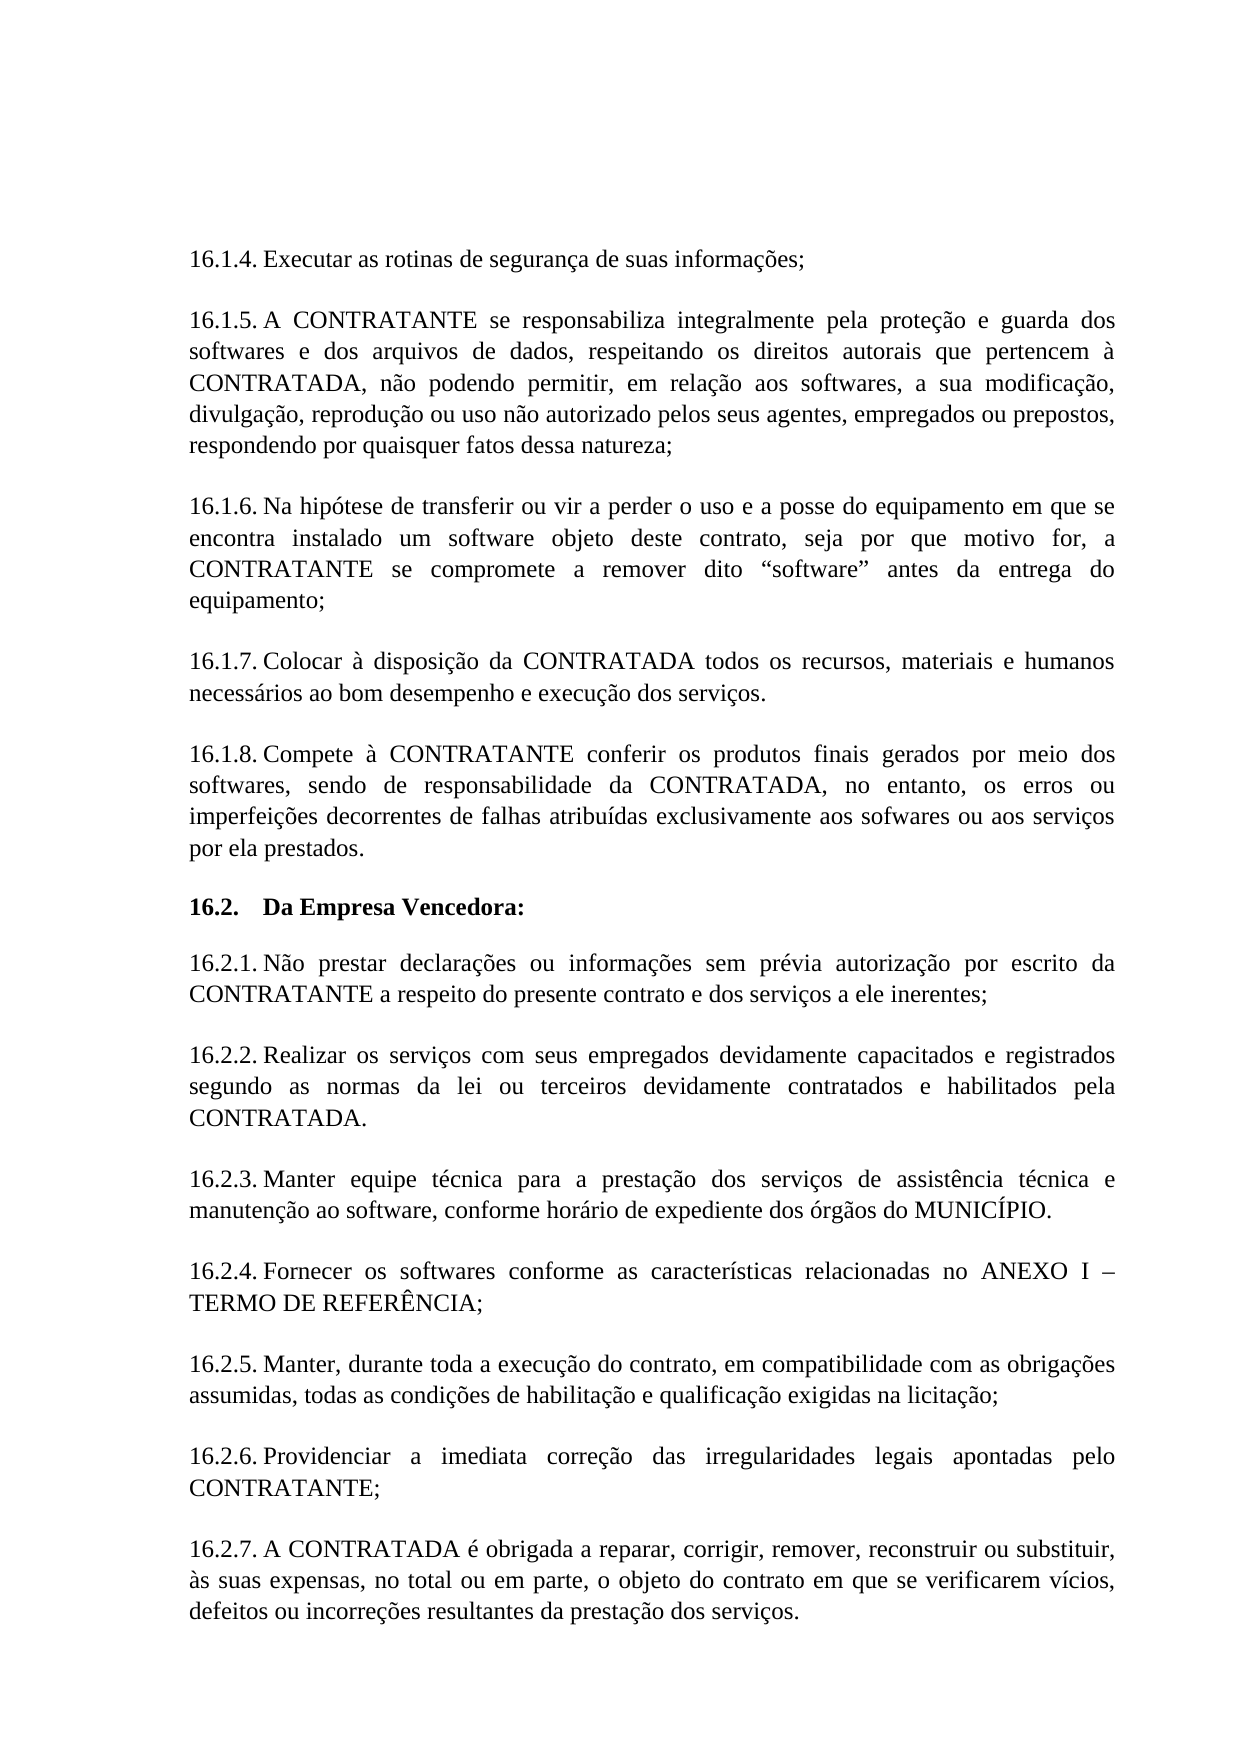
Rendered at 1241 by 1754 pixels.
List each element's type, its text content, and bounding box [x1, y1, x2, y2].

text 16.1.7. Colocar à disposição da CONTRATADA todos os recursos, materiais e humanos necessários ao bom desempenho e execução dos serviços. [189, 645, 1116, 707]
text 16.1.6. Na hipótese de transferir ou vir a perder o uso e a posse do equipamento em que se encontra instalado um software objeto deste contrato, seja por que motivo for, a CONTRATANTE se compromete a remover dito “software” antes da entrega do equipamento; [189, 490, 1116, 615]
text 16.2.7. A CONTRATADA é obrigada a reparar, corrigir, remover, reconstruir ou substituir, às suas expensas, no total ou em parte, o objeto do contrato em que se verificarem vícios, defeitos ou incorreções resultantes da prestação dos serviços. [189, 1532, 1116, 1626]
subtitle 16.2. Da Empresa Vencedora: [189, 892, 1116, 921]
text 16.2.1. Não prestar declarações ou informações sem prévia autorização por escrito da CONTRATANTE a respeito do presente contrato e dos serviços a ele inerentes; [189, 946, 1116, 1008]
text 16.1.5. A CONTRATANTE se responsabiliza integralmente pela proteção e guarda dos softwares e dos arquivos de dados, respeitando os direitos autorais que pertencem à CONTRATADA, não podendo permitir, em relação aos softwares, a sua modificação, divulgação, reprodução ou uso não autorizado pelos seus agentes, empregados ou prepostos, respondendo por quaisquer fatos dessa natureza; [189, 303, 1116, 460]
text 16.2.4. Fornecer os softwares conforme as características relacionadas no ANEXO I – TERMO DE REFERÊNCIA; [189, 1255, 1116, 1317]
text 16.2.5. Manter, durante toda a execução do contrato, em compatibilidade com as obrigações assumidas, todas as condições de habilitação e qualificação exigidas na licitação; [189, 1347, 1116, 1410]
text 16.1.8. Compete à CONTRATANTE conferir os produtos finais gerados por meio dos softwares, sendo de responsabilidade da CONTRATADA, no entanto, os erros ou imperfeições decorrentes de falhas atribuídas exclusivamente aos sofwares ou aos serviços por ela prestados. [189, 737, 1116, 862]
text 16.2.6. Providenciar a imediata correção das irregularidades legais apontadas pelo CONTRATANTE; [189, 1440, 1116, 1502]
text 16.2.2. Realizar os serviços com seus empregados devidamente capacitados e registrados segundo as normas da lei ou terceiros devidamente contratados e habilitados pela CONTRATADA. [189, 1038, 1116, 1132]
text 16.1.4. Executar as rotinas de segurança de suas informações; [189, 242, 1116, 273]
text 16.2.3. Manter equipe técnica para a prestação dos serviços de assistência técnica e manutenção ao software, conforme horário de expediente dos órgãos do MUNICÍPIO. [189, 1162, 1116, 1225]
